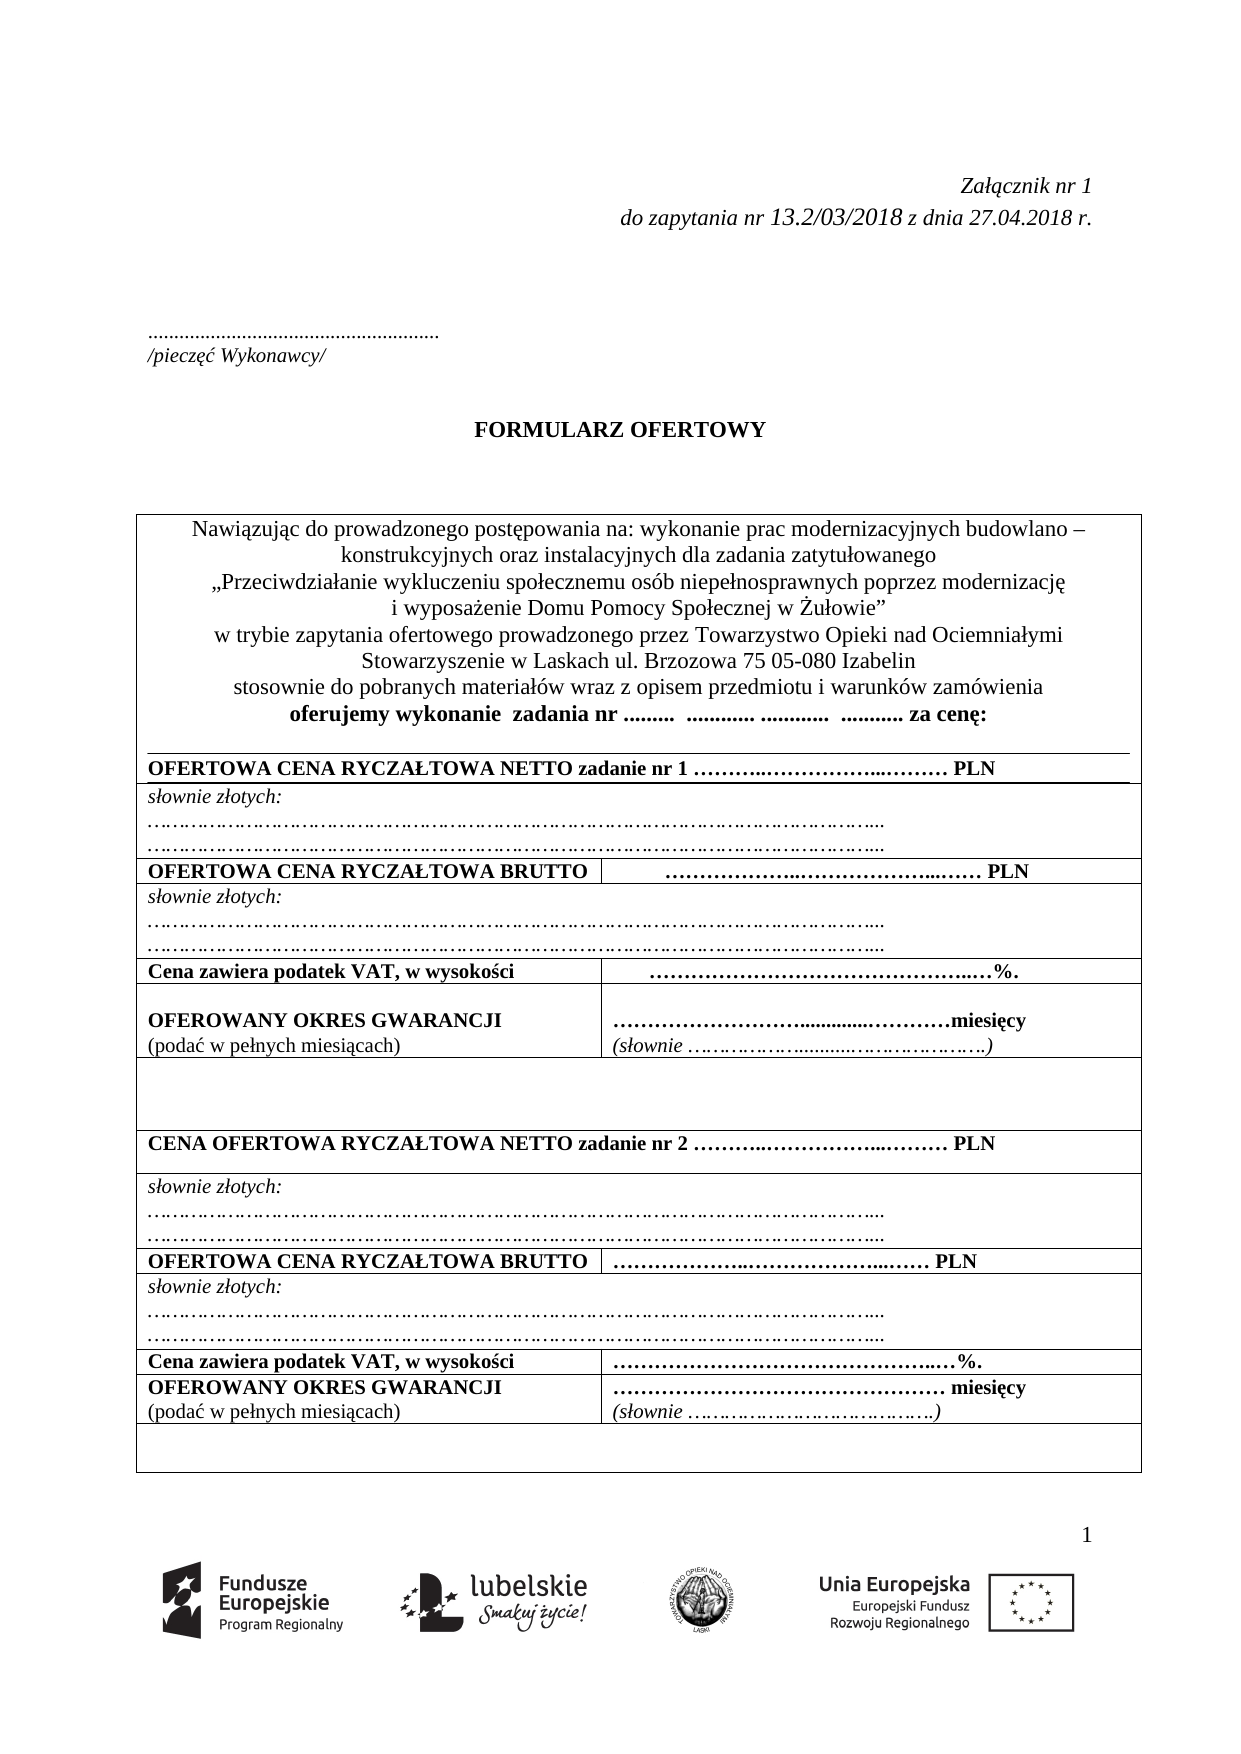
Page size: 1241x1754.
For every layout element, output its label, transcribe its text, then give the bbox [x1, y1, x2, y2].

table_cell [137, 1424, 1141, 1472]
table_cell OFEROWANY OKRES GWARANCJI (podać w pełnych miesiącach) [137, 984, 601, 1057]
text FORMULARZ OFERTOWY [148, 416, 1093, 442]
table_cell słownie złotych: ………………………………………………………………………………………………………... ………………………………………………………………………………………………………... [137, 784, 1141, 858]
table_cell słownie złotych: ………………………………………………………………………………………………………... ………………………………………………………………………………………………………... [137, 884, 1141, 958]
table_cell słownie złotych: ………………………………………………………………………………………………………... ………………………………………………………………………………………………………... [137, 1274, 1141, 1348]
table_cell [137, 1058, 1141, 1130]
table_cell ………………..………………...…… PLN [602, 859, 1141, 883]
table_cell Cena zawiera podatek VAT, w wysokości [137, 1350, 601, 1373]
table_cell słownie złotych: ………………………………………………………………………………………………………... ………………………………………………………………………………………………………... [137, 1174, 1141, 1248]
table_cell OFERTOWA CENA RYCZAŁTOWA BRUTTO [137, 1249, 601, 1273]
table_cell ………………………………………..…%. [602, 959, 1141, 983]
table_cell CENA OFERTOWA RYCZAŁTOWA NETTO zadanie nr 2 ………..……………...……… PLN [137, 1131, 1141, 1173]
text Załącznik nr 1 [148, 172, 1093, 198]
text ........................................................ [148, 319, 1093, 343]
table_cell ………………………………………… miesięcy (słownie ………………………………….) [602, 1375, 1141, 1423]
table_cell ……………………….............…………miesięcy (słownie ………………..........………………….) [602, 984, 1141, 1057]
table_cell OFERTOWA CENA RYCZAŁTOWA BRUTTO [137, 859, 601, 883]
text do zapytania nr 13.2/03/2018 z dnia 27.04.2018 r. [148, 202, 1093, 231]
table_cell Cena zawiera podatek VAT, w wysokości [137, 959, 601, 983]
picture [147, 1547, 1093, 1653]
table_header Nawiązując do prowadzonego postępowania na: wykonanie prac modernizacyjnych budowlano – konstrukcyjnych oraz instalacyjnych dla zadania zatytułowanego „Przeciwdziałanie wykluczeniu społecznemu osób niepełnosprawnych poprzez modernizację i wyposażenie Domu Pomocy Społecznej w Żułowie” w trybie zapytania ofertowego prowadzonego przez Towarzystwo Opieki nad Ociemniałymi Stowarzyszenie w Laskach ul. Brzozowa 75 05-080 Izabelin stosownie do pobranych materiałów wraz z opisem przedmiotu i warunków zamówienia oferujemy wykonanie zadania nr ......... ............ ............ ........... za cenę: OFERTOWA CENA RYCZAŁTOWA NETTO zadanie nr 1 ………..……………...……… PLN [137, 515, 1141, 783]
table_cell ………………………………………..…%. [602, 1350, 1141, 1373]
table_cell ………………..………………...…… PLN [602, 1249, 1141, 1273]
text /pieczęć Wykonawcy/ [148, 343, 1093, 367]
table_cell OFEROWANY OKRES GWARANCJI (podać w pełnych miesiącach) [137, 1375, 601, 1423]
